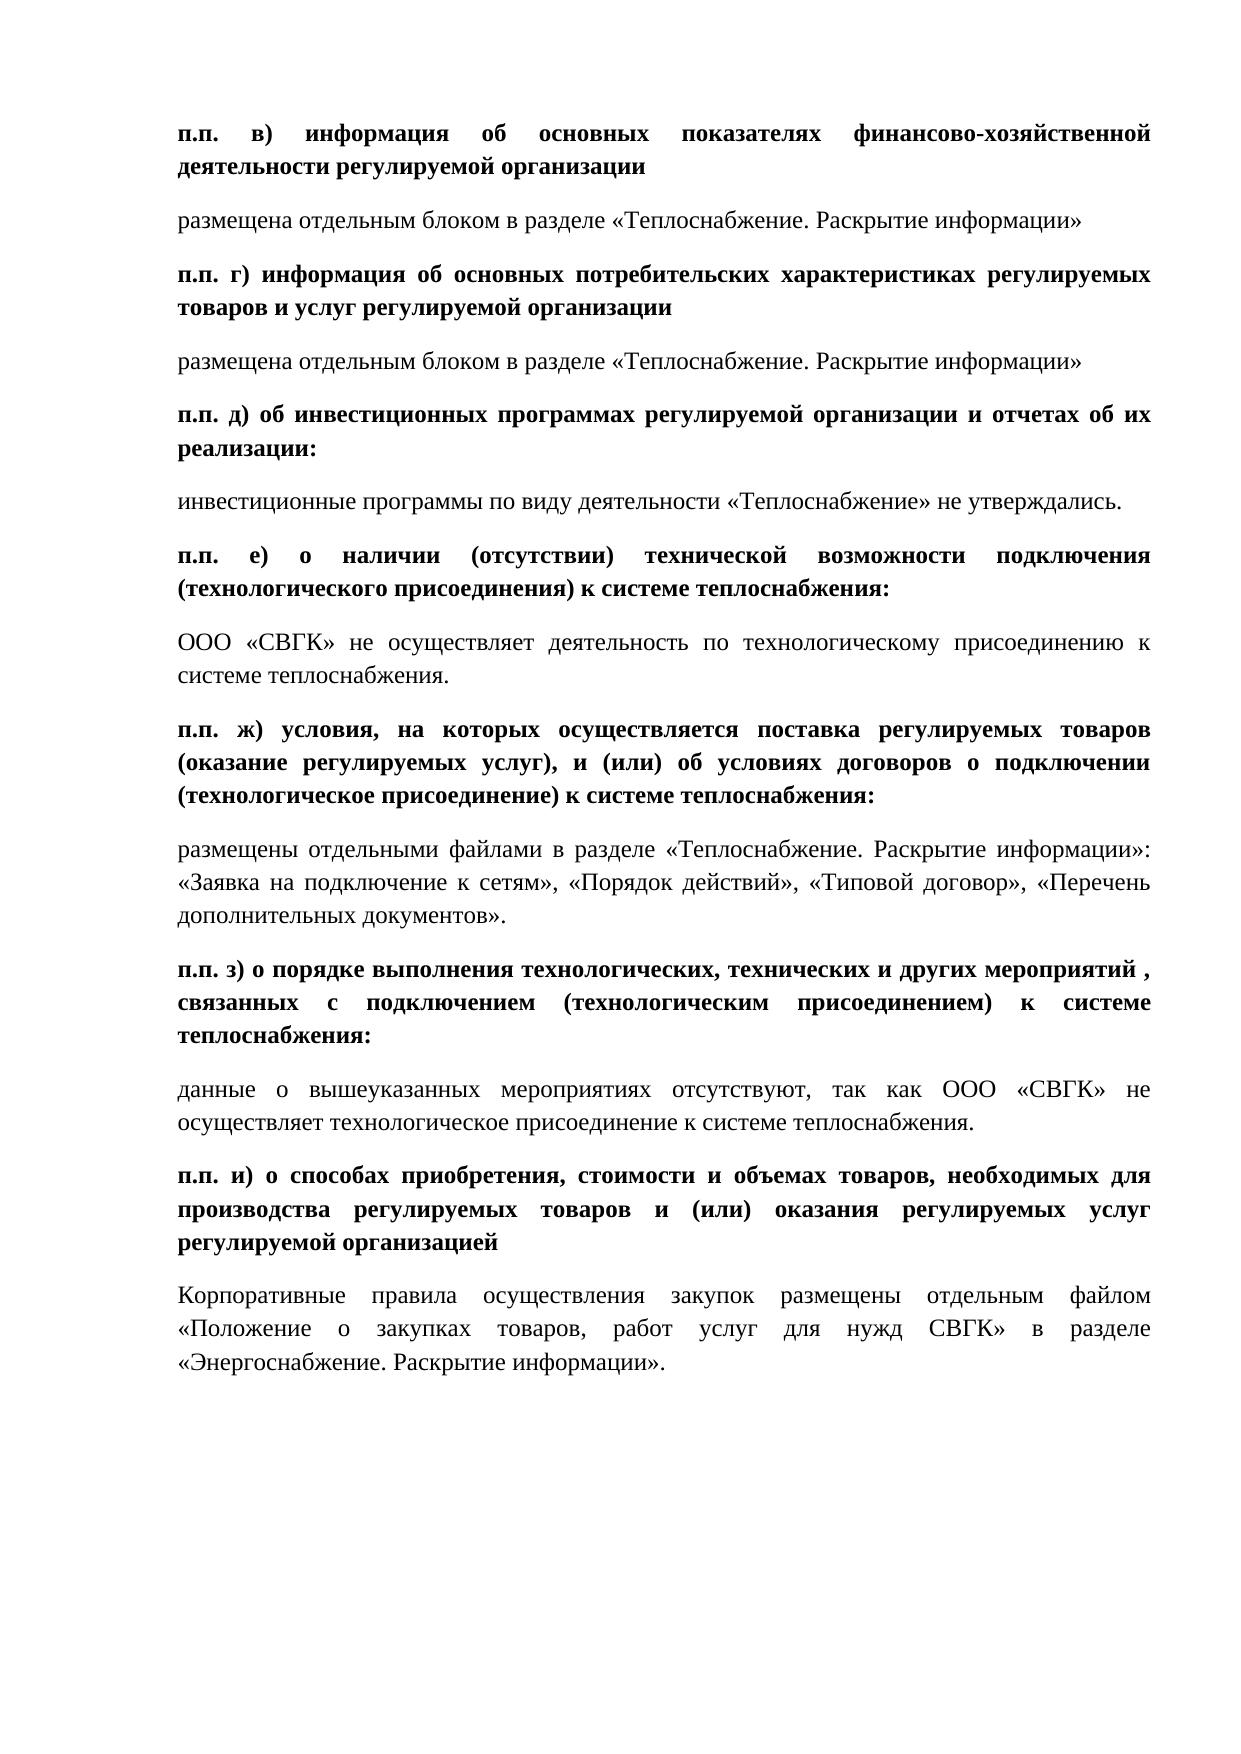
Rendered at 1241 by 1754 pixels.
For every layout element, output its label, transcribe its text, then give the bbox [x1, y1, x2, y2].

text Корпоративные правила осуществления закупок размещены отдельным файлом «Положение о закупках товаров, работ услуг для нужд СВГК» в разделе «Энергоснабжение. Раскрытие информации». [177, 1281, 1152, 1375]
text размещены отдельными файлами в разделе «Теплоснабжение. Раскрытие информации»: «Заявка на подключение к сетям», «Порядок действий», «Типовой договор», «Перечень дополнительных документов». [177, 834, 1152, 929]
text размещена отдельным блоком в разделе «Теплоснабжение. Раскрытие информации» [177, 205, 1152, 234]
text ООО «СВГК» не осуществляет деятельность по технологическому присоединению к системе теплоснабжения. [177, 627, 1152, 689]
text данные о вышеуказанных мероприятиях отсутствуют, так как ООО «СВГК» не осуществляет технологическое присоединение к системе теплоснабжения. [177, 1074, 1152, 1136]
text п.п. з) о порядке выполнения технологических, технических и других мероприятий , связанных с подключением (технологическим присоединением) к системе теплоснабжения: [177, 954, 1152, 1049]
text п.п. в) информация об основных показателях финансово-хозяйственной деятельности регулируемой организации [177, 118, 1152, 180]
text инвестиционные программы по виду деятельности «Теплоснабжение» не утверждались. [177, 486, 1152, 515]
text п.п. е) о наличии (отсутствии) технической возможности подключения (технологического присоединения) к системе теплоснабжения: [177, 540, 1152, 602]
text п.п. д) об инвестиционных программах регулируемой организации и отчетах об их реализации: [177, 399, 1152, 461]
text п.п. и) о способах приобретения, стоимости и объемах товаров, необходимых для производства регулируемых товаров и (или) оказания регулируемых услуг регулируемой организацией [177, 1161, 1152, 1255]
text п.п. г) информация об основных потребительских характеристиках регулируемых товаров и услуг регулируемой организации [177, 259, 1152, 321]
text размещена отдельным блоком в разделе «Теплоснабжение. Раскрытие информации» [177, 346, 1152, 374]
text п.п. ж) условия, на которых осуществляется поставка регулируемых товаров (оказание регулируемых услуг), и (или) об условиях договоров о подключении (технологическое присоединение) к системе теплоснабжения: [177, 714, 1152, 809]
